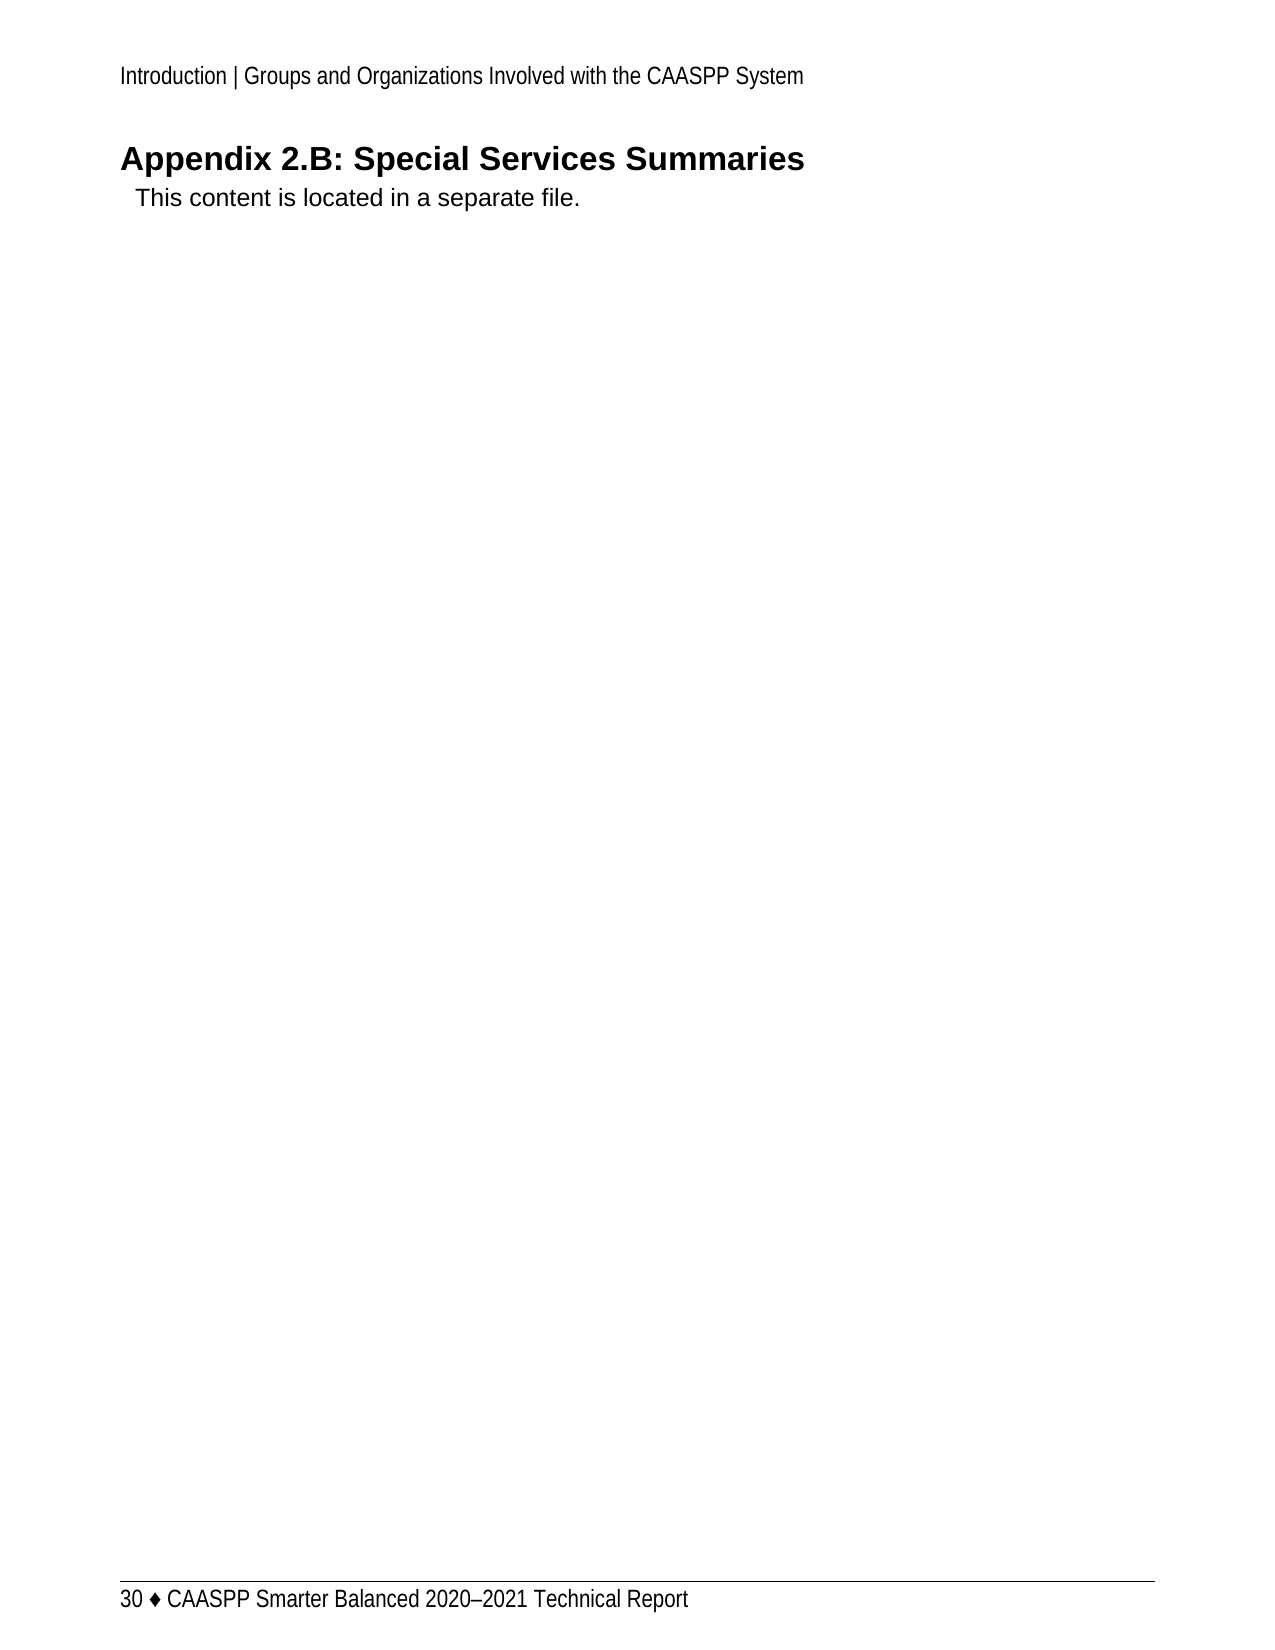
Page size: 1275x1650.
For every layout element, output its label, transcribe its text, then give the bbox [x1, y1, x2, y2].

text This content is located in a separate file. [135, 183, 1155, 212]
subtitle Appendix 2.B: Special Services Summaries [120, 139, 1155, 177]
